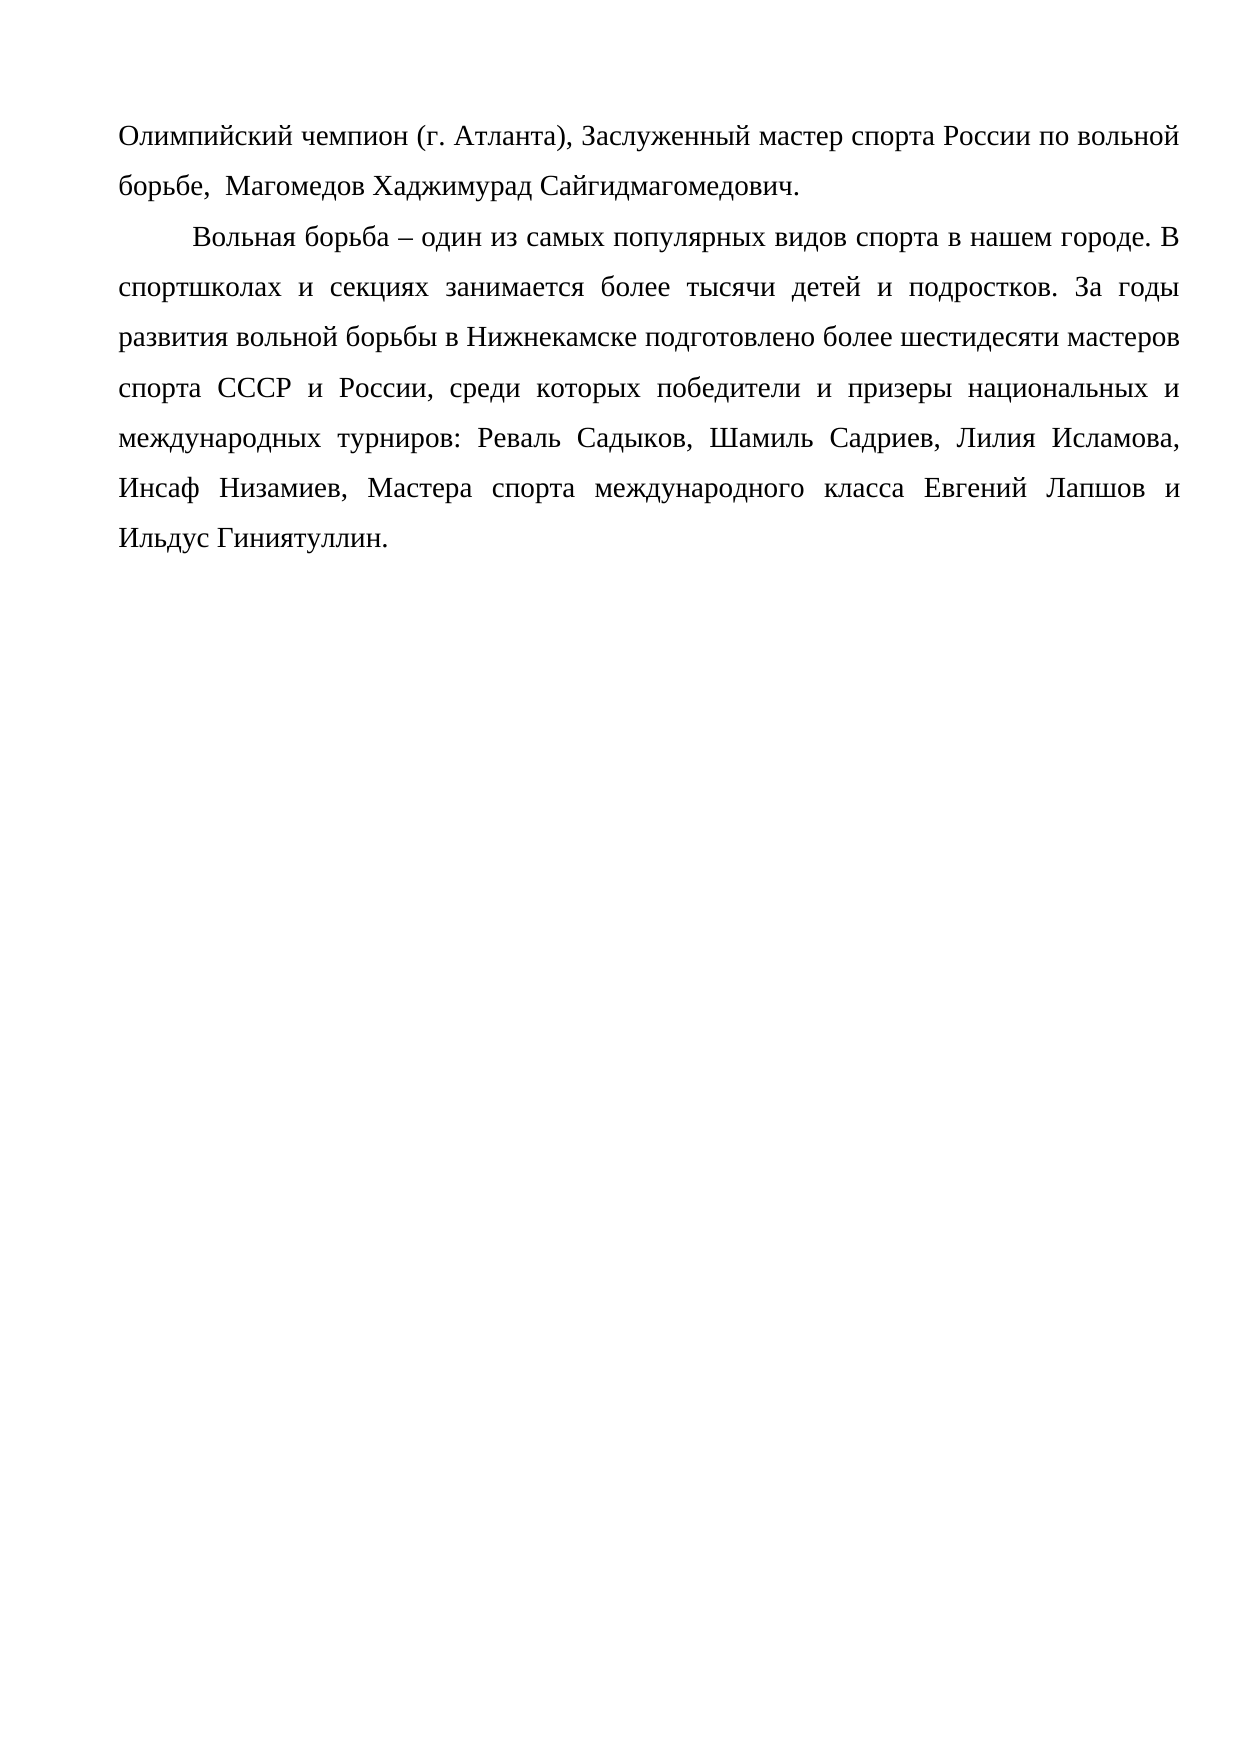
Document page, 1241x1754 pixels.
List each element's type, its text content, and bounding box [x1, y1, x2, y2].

text Вольная борьба – один из самых популярных видов спорта в нашем городе. В спортшколах и секциях занимается более тысячи детей и подростков. За годы развития вольной борьбы в Нижнекамске подготовлено более шестидесяти мастеров спорта СССР и России, среди которых победители и призеры национальных и международных турниров: Реваль Садыков, Шамиль Садриев, Лилия Исламова, Инсаф Низамиев, Мастера спорта международного класса Евгений Лапшов и Ильдус Гиниятуллин. [118, 219, 1181, 554]
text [118, 152, 1181, 202]
